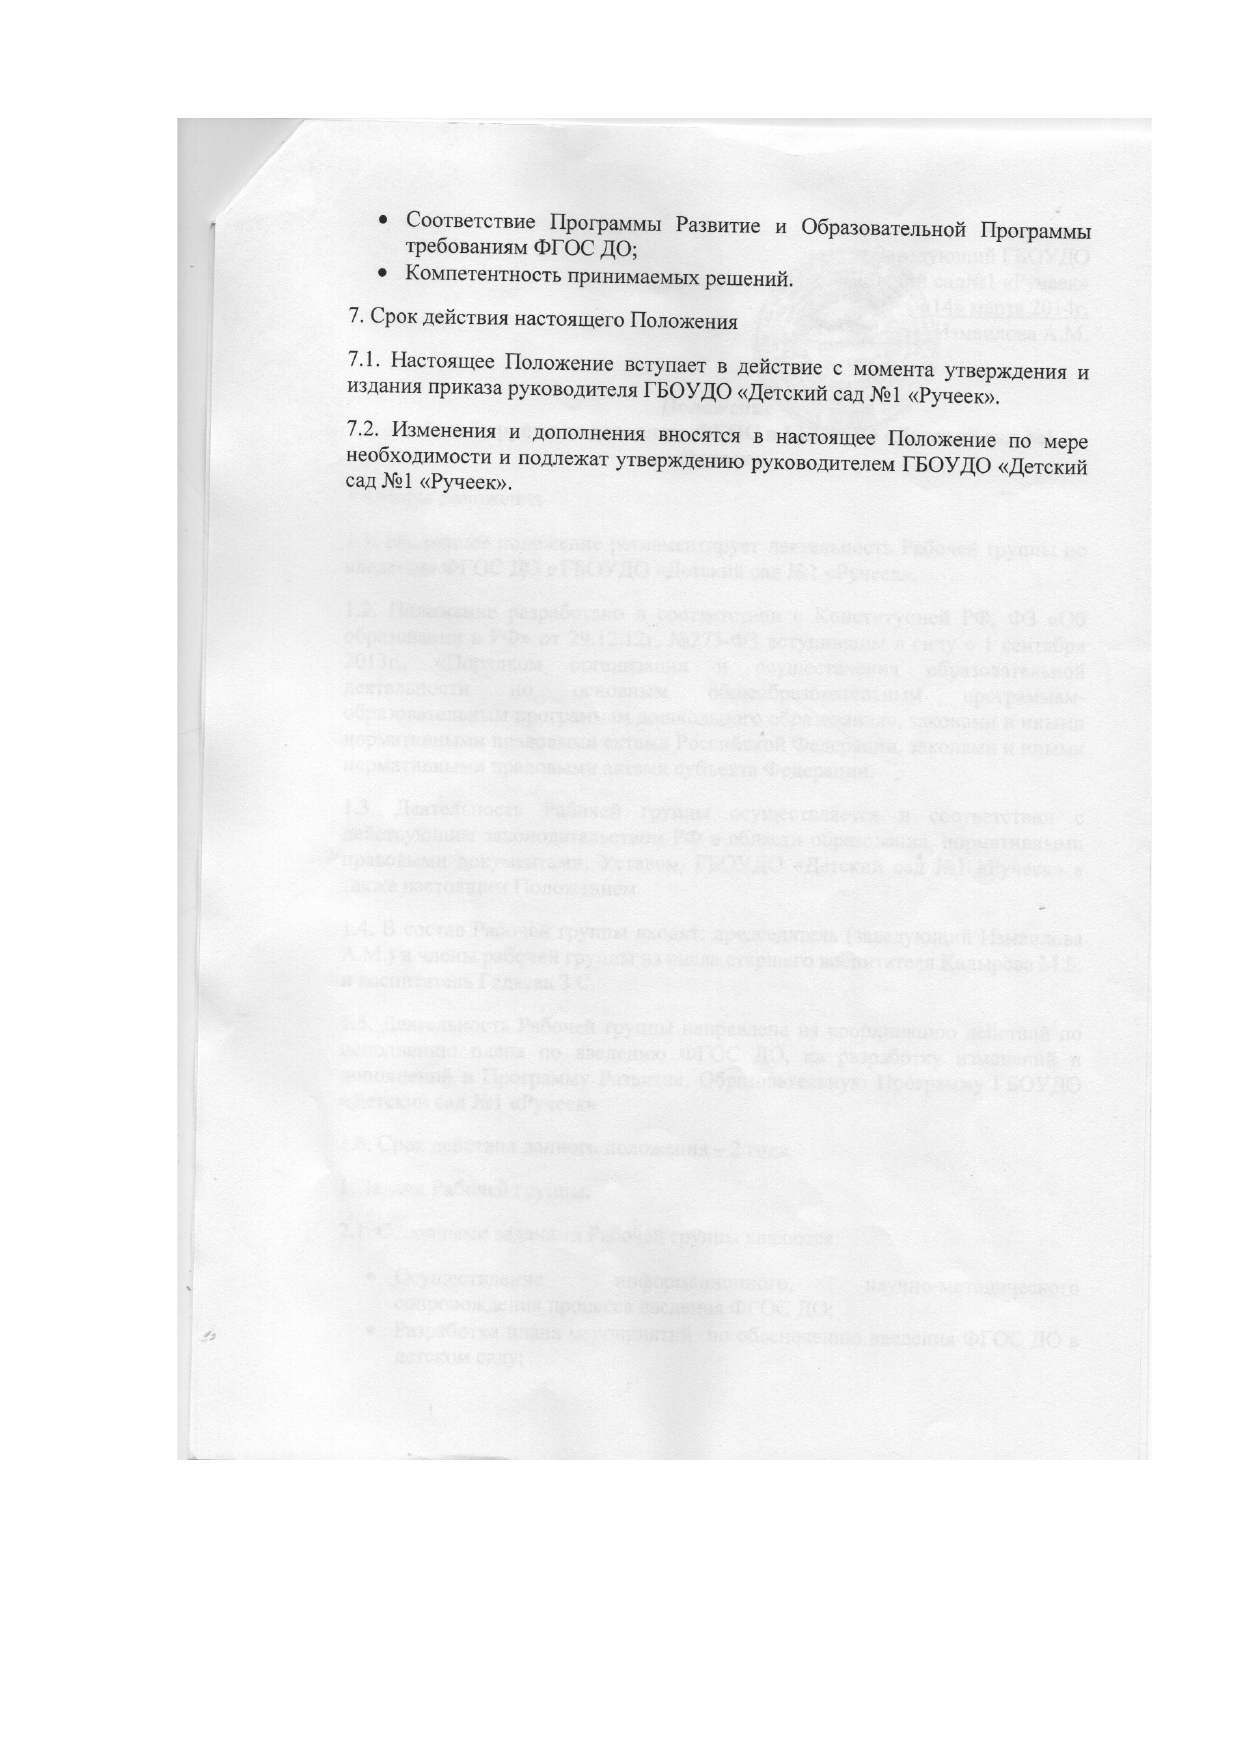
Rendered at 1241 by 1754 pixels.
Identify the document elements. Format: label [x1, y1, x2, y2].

picture [177, 118, 1152, 1460]
